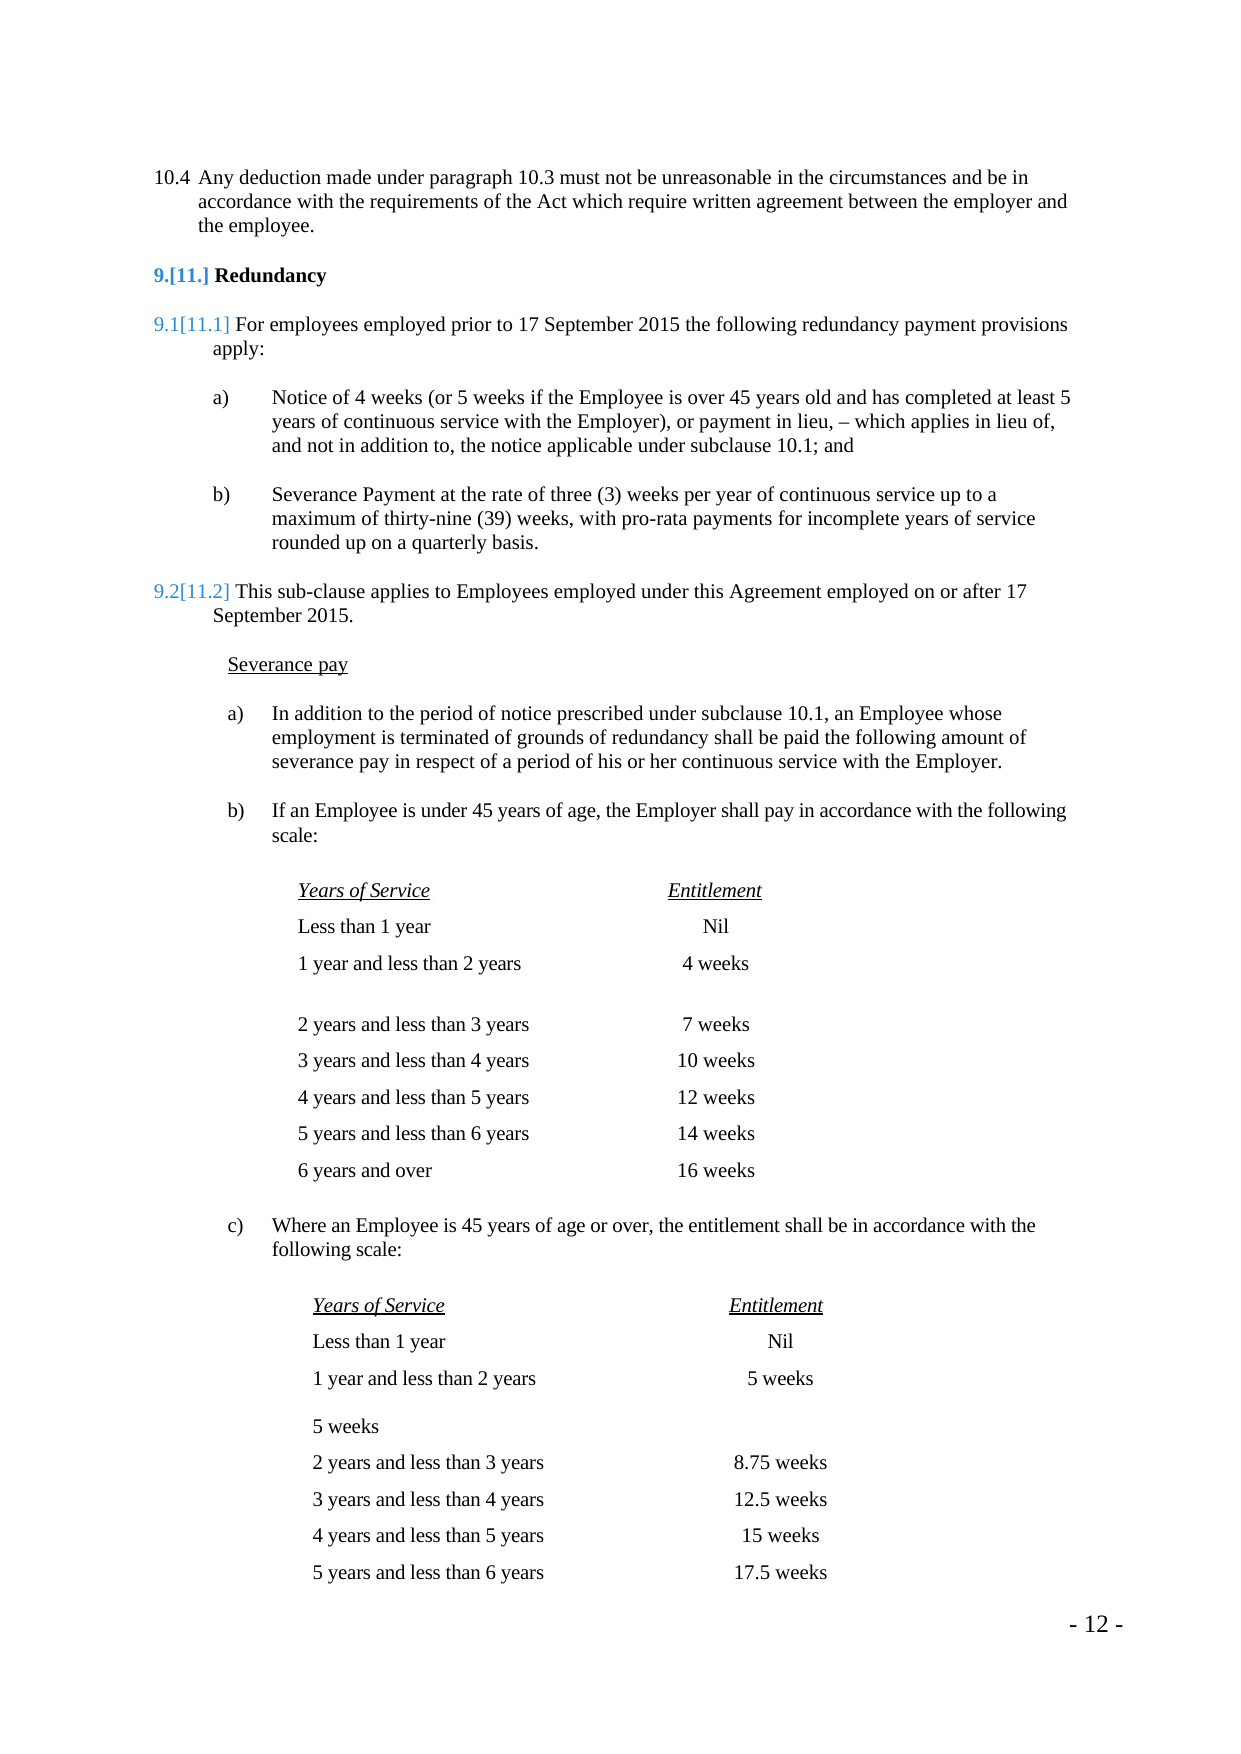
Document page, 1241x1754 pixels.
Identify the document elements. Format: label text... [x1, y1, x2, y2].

table_cell 4 years and less than 5 years [272, 1079, 623, 1115]
list This sub-clause applies to Employees employed under this Agreement employed on or after 17 September 2015. [153, 579, 1087, 627]
table_cell 5 years and less than 6 years [272, 1115, 623, 1152]
table_cell 15 weeks [637, 1517, 847, 1554]
table_cell 5 years and less than 6 years [298, 1554, 637, 1584]
table_cell 8.75 weeks [637, 1444, 847, 1481]
table_cell 12 weeks [623, 1079, 800, 1115]
table_cell 10 weeks [623, 1042, 800, 1078]
table_header Years of Service [272, 872, 623, 908]
table_cell 1 year and less than 2 years 5 weeks [298, 1359, 637, 1444]
table_cell 14 weeks [623, 1115, 800, 1152]
table_cell 2 years and less than 3 years [272, 1005, 623, 1042]
table_cell Less than 1 year [272, 908, 623, 945]
table_cell Nil [623, 908, 800, 945]
table_header Entitlement [623, 872, 800, 908]
table_cell 3 years and less than 4 years [298, 1481, 637, 1517]
table_cell 17.5 weeks [637, 1554, 847, 1584]
table_header Years of Service [298, 1286, 634, 1323]
table_cell 12.5 weeks [637, 1481, 847, 1517]
table_header Entitlement [634, 1286, 844, 1323]
table_cell Less than 1 year [298, 1323, 637, 1359]
list For employees employed prior to 17 September 2015 the following redundancy payment provisions apply: [153, 312, 1087, 360]
text 10.4 Any deduction made under paragraph 10.3 must not be unreasonable in the circumstances and be in accordance with the requirements of the Act which require written agreement between the employer and the employee. [153, 165, 1087, 237]
table_cell 16 weeks [623, 1152, 800, 1188]
table_cell 6 years and over [272, 1152, 623, 1188]
table_cell 4 years and less than 5 years [298, 1517, 637, 1554]
list If an Employee is under 45 years of age, the Employer shall pay in accordance with the following scale: [227, 798, 1089, 847]
table_cell 3 years and less than 4 years [272, 1042, 623, 1078]
table_cell 4 weeks [623, 945, 800, 1005]
table_cell 7 weeks [623, 1005, 800, 1042]
list Where an Employee is 45 years of age or over, the entitlement shall be in accordance with the following scale: [227, 1213, 1089, 1261]
subtitle Redundancy [153, 262, 1087, 287]
table_cell 1 year and less than 2 years [272, 945, 623, 1005]
list Severance Payment at the rate of three (3) weeks per year of continuous service up to a maximum of thirty-nine (39) weeks, with pro-rata payments for incomplete years of service rounded up on a quarterly basis. [213, 482, 1087, 554]
list Notice of 4 weeks (or 5 weeks if the Employee is over 45 years old and has completed at least 5 years of continuous service with the Employer), or payment in lieu, – which applies in lieu of, and not in addition to, the notice applicable under subclause 10.1; and [213, 385, 1087, 457]
table_cell Nil [637, 1323, 847, 1359]
list In addition to the period of notice prescribed under subclause 10.1, an Employee whose employment is terminated of grounds of redundancy shall be paid the following amount of severance pay in respect of a period of his or her continuous service with the Employer. [227, 701, 1089, 773]
table_cell 5 weeks [637, 1359, 847, 1444]
table_cell 2 years and less than 3 years [298, 1444, 637, 1481]
list Severance pay [227, 652, 1028, 676]
